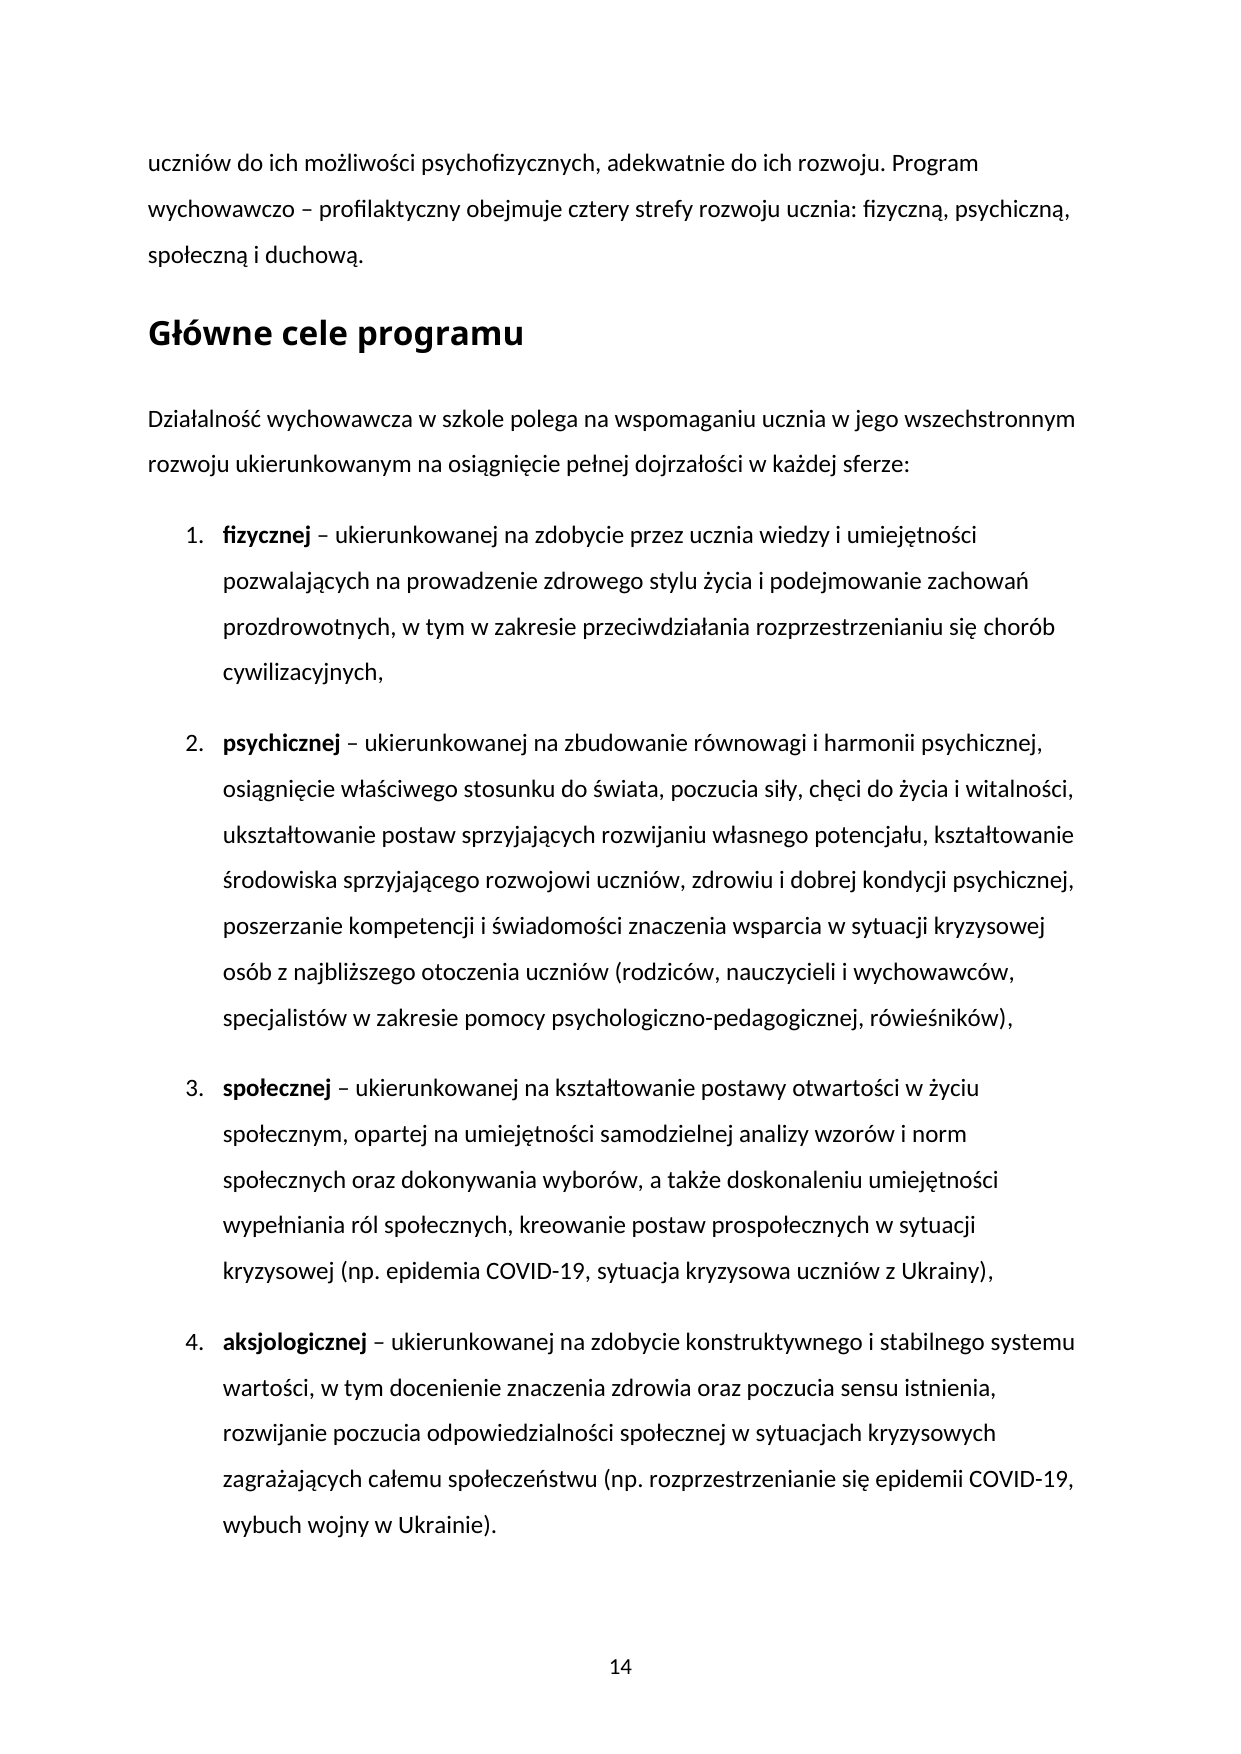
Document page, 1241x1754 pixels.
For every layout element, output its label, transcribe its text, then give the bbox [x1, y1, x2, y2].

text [148, 148, 1093, 269]
subtitle Główne cele programu [148, 310, 1093, 355]
list społecznej – ukierunkowanej na kształtowanie postawy otwartości w życiu społecznym, opartej na umiejętności samodzielnej analizy wzorów i norm społecznych oraz dokonywania wyborów, a także doskonaleniu umiejętności wypełniania ról społecznych, kreowanie postaw prospołecznych w sytuacji kryzysowej (np. epidemia COVID-19, sytuacja kryzysowa uczniów z Ukrainy), [185, 1072, 1093, 1286]
list psychicznej – ukierunkowanej na zbudowanie równowagi i harmonii psychicznej, osiągnięcie właściwego stosunku do świata, poczucia siły, chęci do życia i witalności, ukształtowanie postaw sprzyjających rozwijaniu własnego potencjału, kształtowanie środowiska sprzyjającego rozwojowi uczniów, zdrowiu i dobrej kondycji psychicznej, poszerzanie kompetencji i świadomości znaczenia wsparcia w sytuacji kryzysowej osób z najbliższego otoczenia uczniów (rodziców, nauczycieli i wychowawców, specjalistów w zakresie pomocy psychologiczno-pedagogicznej, rówieśników), [185, 727, 1093, 1032]
text Działalność wychowawcza w szkole polega na wspomaganiu ucznia w jego wszechstronnym rozwoju ukierunkowanym na osiągnięcie pełnej dojrzałości w każdej sferze: [148, 403, 1093, 479]
list fizycznej – ukierunkowanej na zdobycie przez ucznia wiedzy i umiejętności pozwalających na prowadzenie zdrowego stylu życia i podejmowanie zachowań prozdrowotnych, w tym w zakresie przeciwdziałania rozprzestrzenianiu się chorób cywilizacyjnych, [185, 519, 1093, 687]
list aksjologicznej – ukierunkowanej na zdobycie konstruktywnego i stabilnego systemu wartości, w tym docenienie znaczenia zdrowia oraz poczucia sensu istnienia, rozwijanie poczucia odpowiedzialności społecznej w sytuacjach kryzysowych zagrażających całemu społeczeństwu (np. rozprzestrzenianie się epidemii COVID-19, wybuch wojny w Ukrainie). [185, 1326, 1093, 1539]
